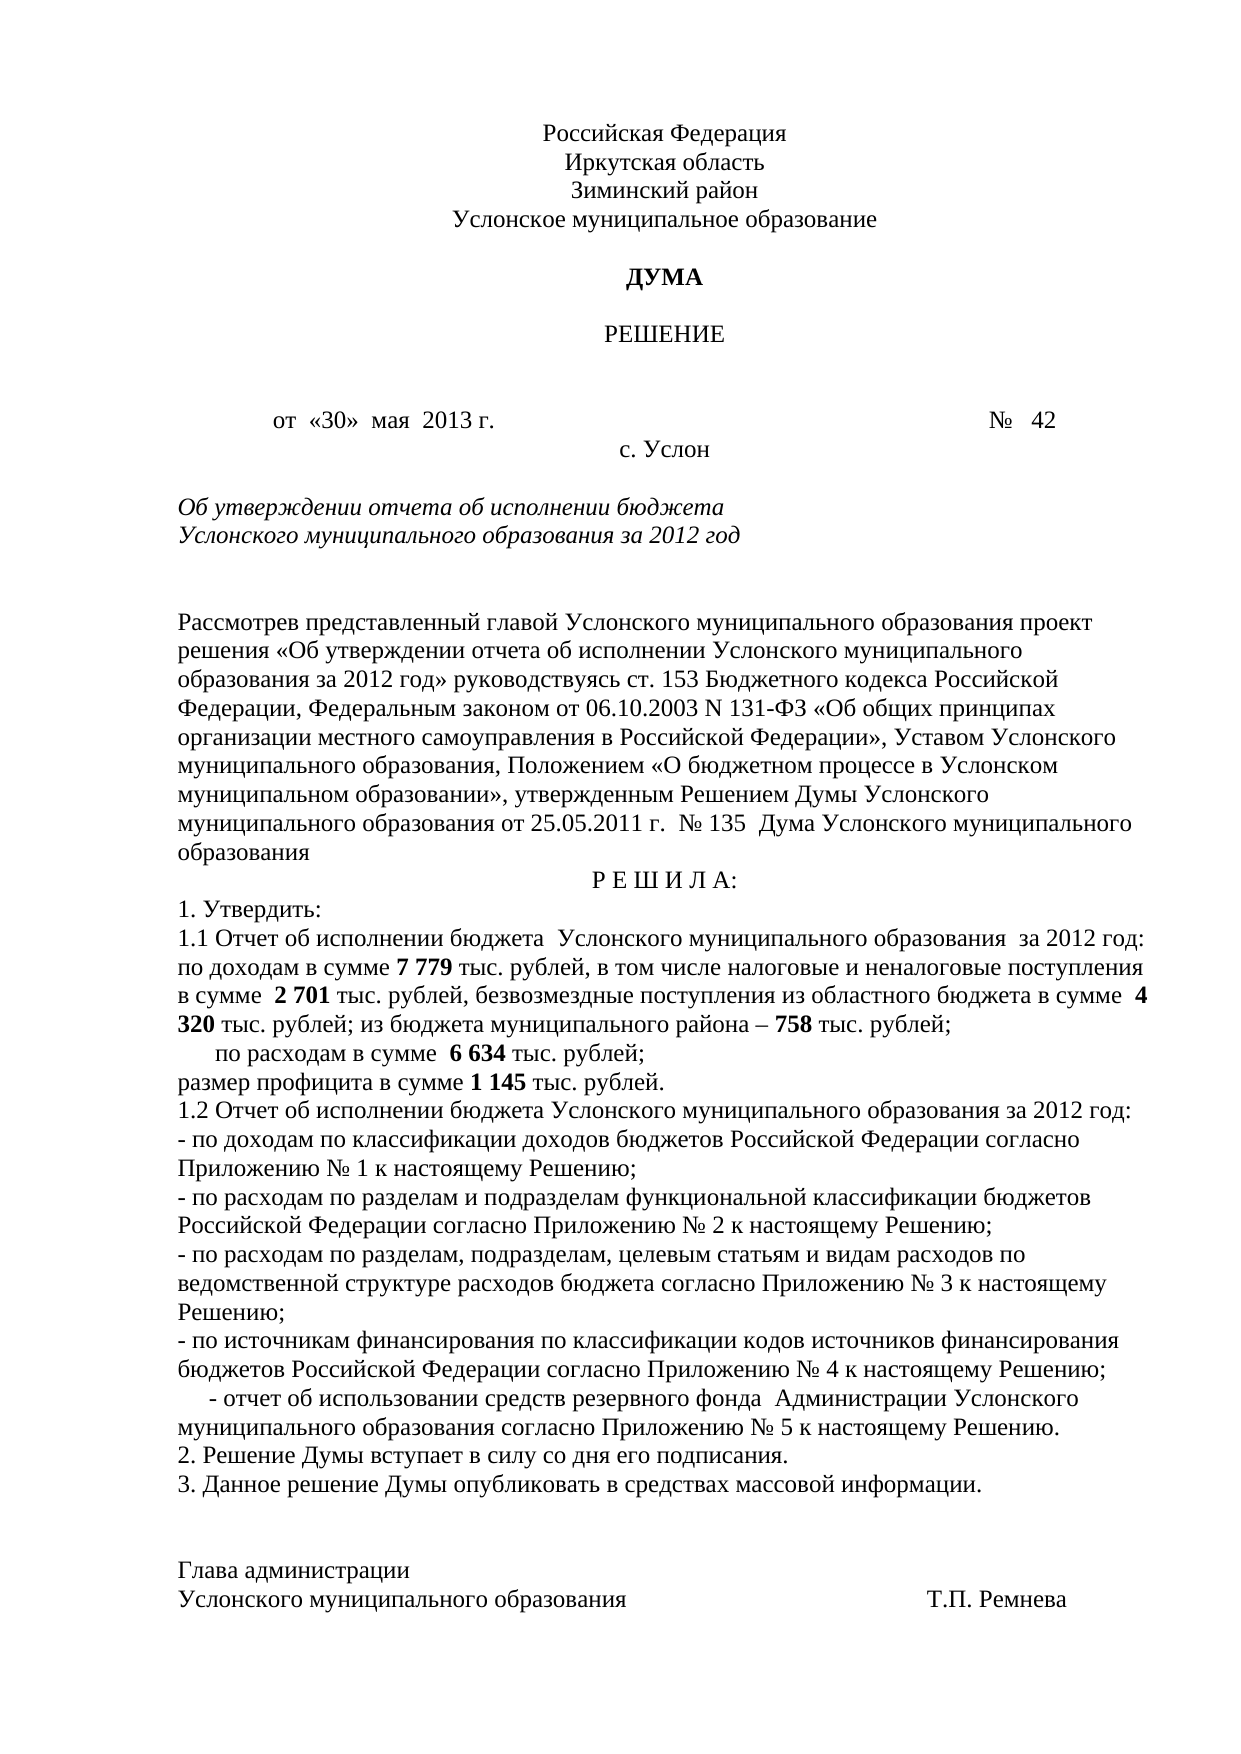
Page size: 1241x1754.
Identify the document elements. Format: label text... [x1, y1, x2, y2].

text Р Е Ш И Л А: [177, 866, 1152, 894]
text РЕШЕНИЕ [177, 319, 1152, 348]
text 1.2 Отчет об исполнении бюджета Услонского муниципального образования за 2012 год: [177, 1096, 1152, 1124]
text - по расходам по разделам и подразделам функциональной классификации бюджетов Российской Федерации согласно Приложению № 2 к настоящему Решению; [177, 1182, 1152, 1239]
text 1.1 Отчет об исполнении бюджета Услонского муниципального образования за 2012 год: [177, 923, 1152, 952]
text Об утверждении отчета об исполнении бюджета [177, 492, 1152, 521]
text - по источникам финансирования по классификации кодов источников финансирования бюджетов Российской Федерации согласно Приложению № 4 к настоящему Решению; [177, 1326, 1152, 1383]
text Российская Федерация [177, 118, 1152, 147]
text 2. Решение Думы вступает в силу со дня его подписания. [177, 1441, 1152, 1469]
text с. Услон [177, 434, 1152, 463]
text Услонского муниципального образования Т.П. Ремнева [177, 1584, 1152, 1613]
text - по доходам по классификации доходов бюджетов Российской Федерации согласно Приложению № 1 к настоящему Решению; [177, 1124, 1152, 1182]
text Услонского муниципального образования за 2012 год [177, 521, 1152, 549]
text - по расходам по разделам, подразделам, целевым статьям и видам расходов по ведомственной структуре расходов бюджета согласно Приложению № 3 к настоящему Решению; [177, 1239, 1152, 1326]
text по расходам в сумме 6 634 тыс. рублей; [177, 1038, 1152, 1067]
text Иркутская область [177, 147, 1152, 176]
text ДУМА [177, 262, 1152, 291]
text 3. Данное решение Думы опубликовать в средствах массовой информации. [177, 1469, 1152, 1498]
text 1. Утвердить: [177, 894, 1152, 923]
text Услонское муниципальное образование [177, 204, 1152, 233]
text по доходам в сумме 7 779 тыс. рублей, в том числе налоговые и неналоговые поступления в сумме 2 701 тыс. рублей, безвозмездные поступления из областного бюджета в сумме 4 320 тыс. рублей; из бюджета муниципального района – 758 тыс. рублей; [177, 952, 1152, 1038]
text Рассмотрев представленный главой Услонского муниципального образования проект решения «Об утверждении отчета об исполнении Услонского муниципального образования за 2012 год» руководствуясь ст. 153 Бюджетного кодекса Российской Федерации, Федеральным законом от 06.10.2003 N 131-ФЗ «Об общих принципах организации местного самоуправления в Российской Федерации», Уставом Услонского муниципального образования, Положением «О бюджетном процессе в Услонском муниципальном образовании», утвержденным Решением Думы Услонского муниципального образования от 25.05.2011 г. № 135 Дума Услонского муниципального образования [177, 607, 1152, 866]
text Зиминский район [177, 176, 1152, 204]
text от «30» мая 2013 г. № 42 [177, 406, 1152, 434]
text - отчет об использовании средств резервного фонда Администрации Услонского муниципального образования согласно Приложению № 5 к настоящему Решению. [177, 1383, 1152, 1441]
text размер профицита в сумме 1 145 тыс. рублей. [177, 1067, 1152, 1096]
text Глава администрации [177, 1556, 1152, 1584]
